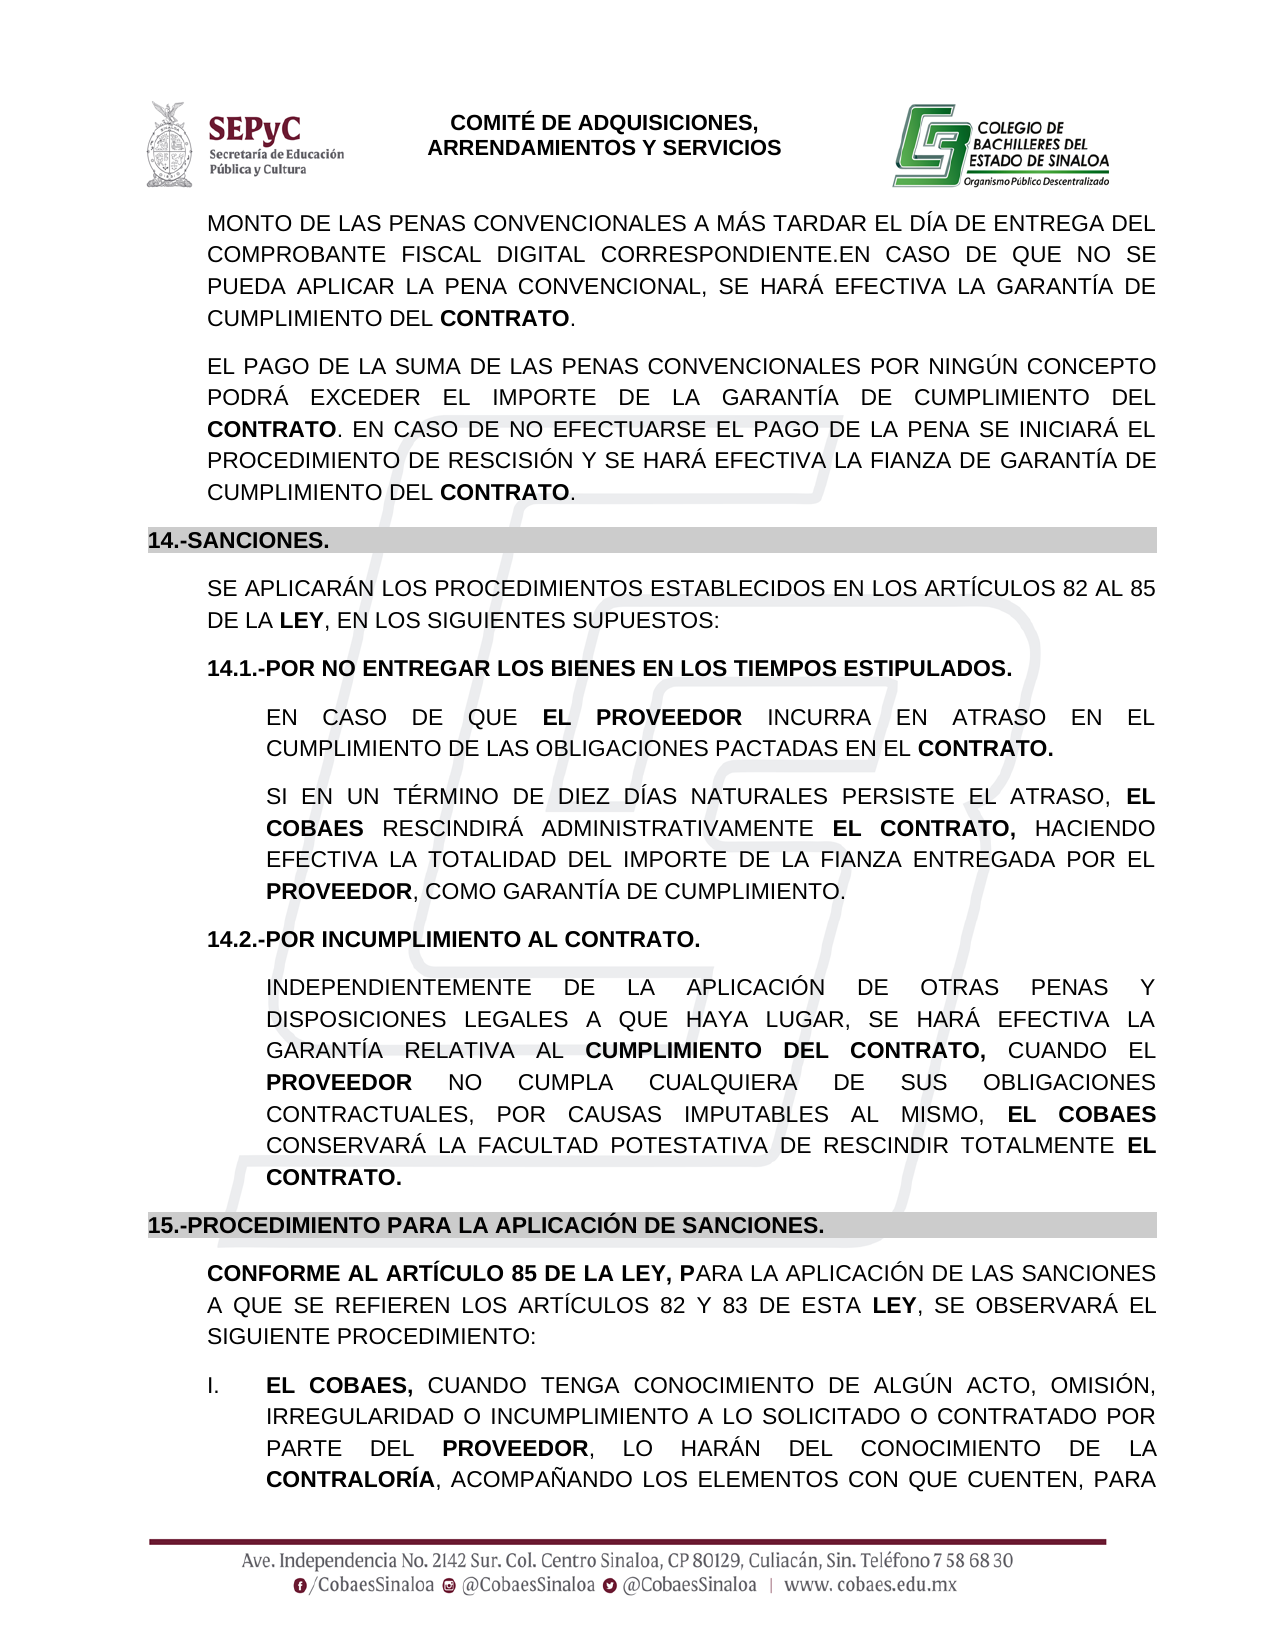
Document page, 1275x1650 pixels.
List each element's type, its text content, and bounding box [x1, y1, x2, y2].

text 15.-PROCEDIMIENTO PARA LA APLICACIÓN DE SANCIONES. [148, 1212, 1157, 1238]
picture [145, 100, 1110, 1596]
text INDEPENDIENTEMENTE DE LA APLICACIÓN DE OTRAS PENAS Y DISPOSICIONES LEGALES A QUE HAYA LUGAR, SE HARÁ EFECTIVA LA GARANTÍA RELATIVA AL CUMPLIMIENTO DEL CONTRATO, CUANDO EL PROVEEDOR NO CUMPLA CUALQUIERA DE SUS OBLIGACIONES CONTRACTUALES, POR CAUSAS IMPUTABLES AL MISMO, EL COBAES CONSERVARÁ LA FACULTAD POTESTATIVA DE RESCINDIR TOTALMENTE EL CONTRATO. [266, 974, 1156, 1190]
text 14.2.-POR INCUMPLIMIENTO AL CONTRATO. [164, 926, 1147, 952]
text CONFORME AL ARTÍCULO 85 DE LA LEY, PARA LA APLICACIÓN DE LAS SANCIONES A QUE SE REFIEREN LOS ARTÍCULOS 82 Y 83 DE ESTA LEY, SE OBSERVARÁ EL SIGUIENTE PROCEDIMIENTO: [207, 1260, 1157, 1350]
text 14.1.-POR NO ENTREGAR LOS BIENES EN LOS TIEMPOS ESTIPULADOS. [207, 655, 1157, 682]
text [207, 1372, 1157, 1493]
text 14.-SANCIONES. [148, 527, 1157, 553]
text SE APLICARÁN LOS PROCEDIMIENTOS ESTABLECIDOS EN LOS ARTÍCULOS 82 AL 85 DE LA LEY, EN LOS SIGUIENTES SUPUESTOS: [207, 575, 1157, 633]
text EL PAGO DE LA SUMA DE LAS PENAS CONVENCIONALES POR NINGÚN CONCEPTO PODRÁ EXCEDER EL IMPORTE DE LA GARANTÍA DE CUMPLIMIENTO DEL CONTRATO. EN CASO DE NO EFECTUARSE EL PAGO DE LA PENA SE INICIARÁ EL PROCEDIMIENTO DE RESCISIÓN Y SE HARÁ EFECTIVA LA FIANZA DE GARANTÍA DE CUMPLIMIENTO DEL CONTRATO. [207, 353, 1157, 505]
text EN CASO DE QUE EL PROVEEDOR INCURRA EN ATRASO EN EL CUMPLIMIENTO DE LAS OBLIGACIONES PACTADAS EN EL CONTRATO. [266, 703, 1155, 761]
text SI EN UN TÉRMINO DE DIEZ DÍAS NATURALES PERSISTE EL ATRASO, EL COBAES RESCINDIRÁ ADMINISTRATIVAMENTE EL CONTRATO, HACIENDO EFECTIVA LA TOTALIDAD DEL IMPORTE DE LA FIANZA ENTREGADA POR EL PROVEEDOR, COMO GARANTÍA DE CUMPLIMIENTO. [266, 783, 1155, 904]
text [207, 210, 1157, 331]
